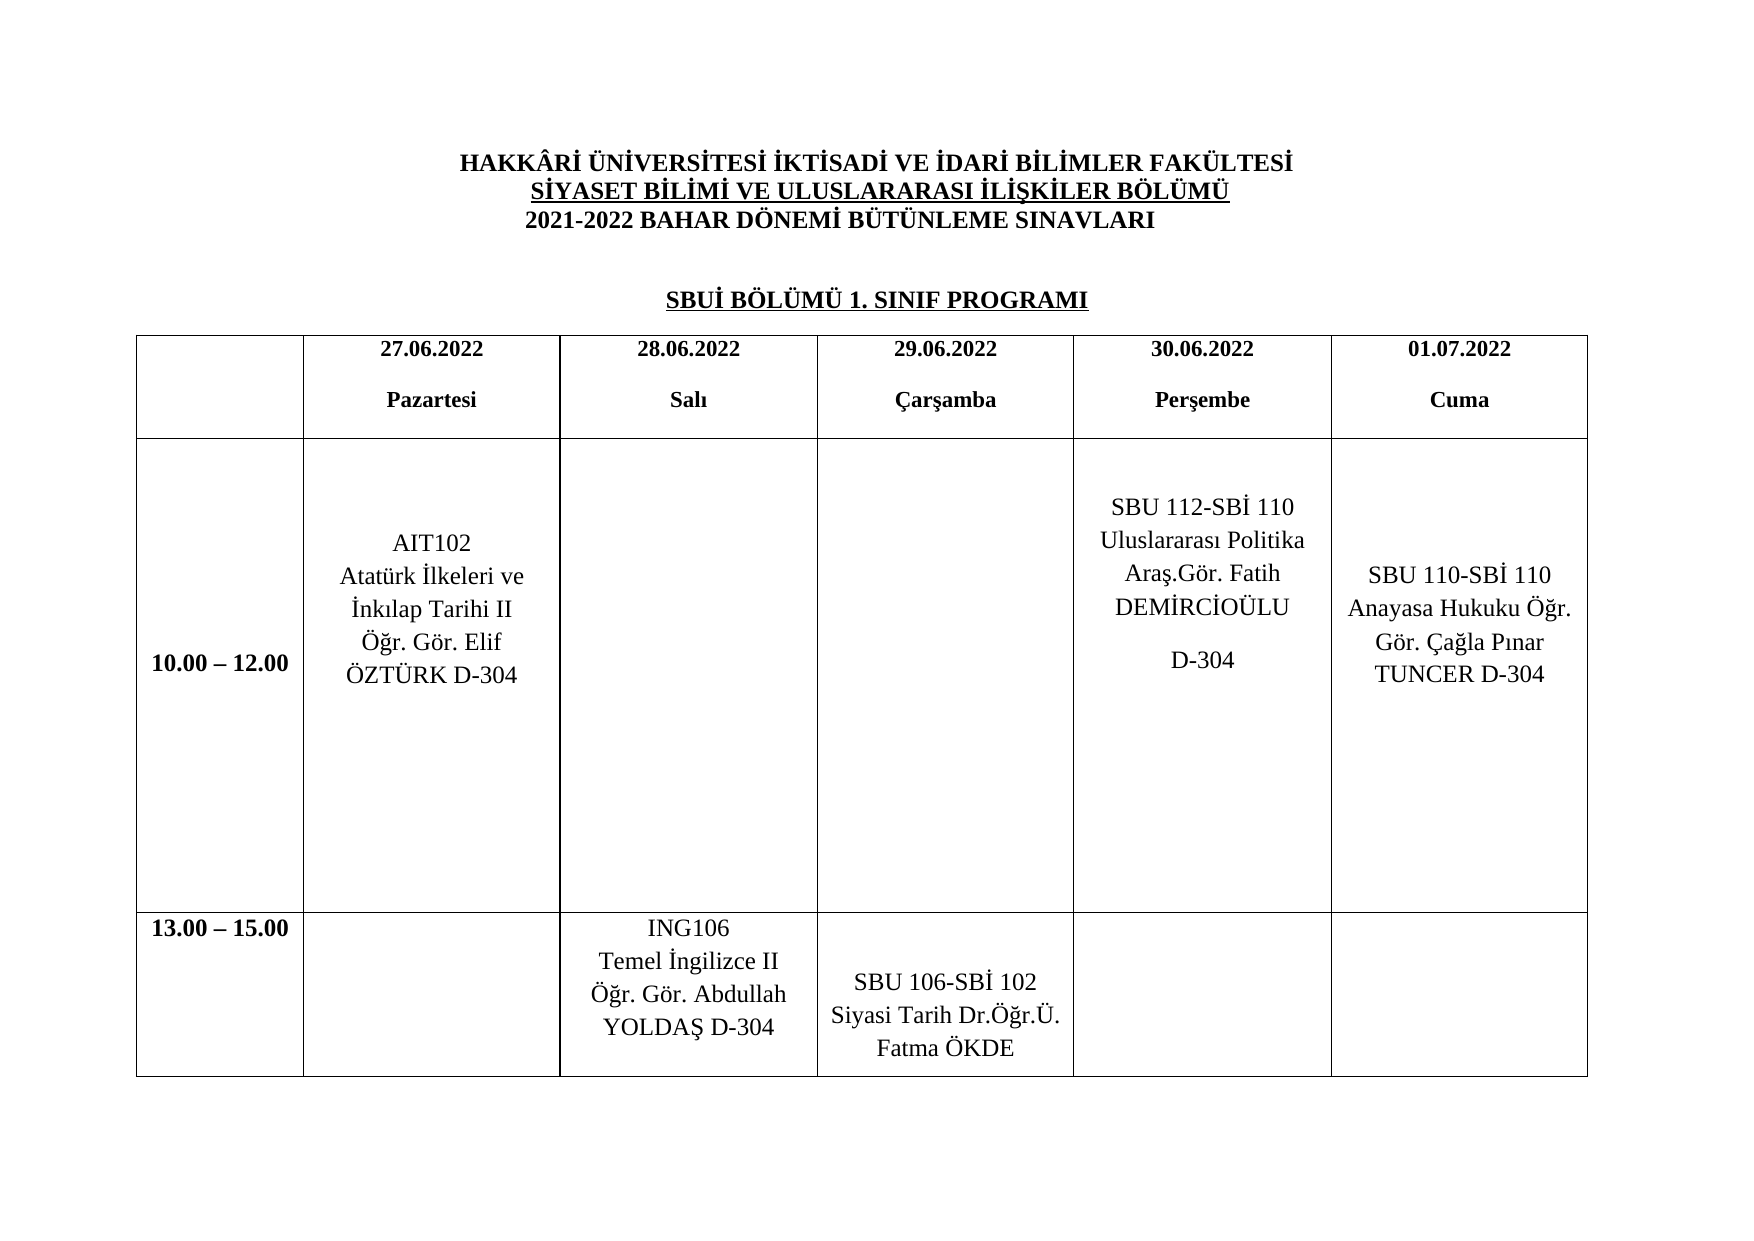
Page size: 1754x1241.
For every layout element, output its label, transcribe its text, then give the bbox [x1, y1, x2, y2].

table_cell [818, 913, 1073, 1076]
table_header 29.06.2022 Çarşamba [818, 336, 1073, 438]
table_cell AIT102 Atatürk İlkeleri ve İnkılap Tarihi II Öğr. Gör. Elif ÖZTÜRK D-304 [304, 439, 559, 912]
table_cell [1332, 913, 1587, 1076]
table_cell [561, 913, 817, 1076]
table_header [137, 336, 303, 438]
text 2021-2022 BAHAR DÖNEMİ BÜTÜNLEME SINAVLARI [148, 205, 1533, 234]
table_header 01.07.2022 Cuma [1332, 336, 1587, 438]
table_cell [818, 439, 1073, 912]
table_cell 13.00 – 15.00 [137, 913, 303, 1076]
table_header 27.06.2022 Pazartesi [304, 336, 559, 438]
table_cell SBU 110-SBİ 110 Anayasa Hukuku Öğr. Gör. Çağla Pınar TUNCER D-304 [1332, 439, 1587, 912]
table_cell [304, 913, 559, 1076]
table_cell [561, 439, 817, 912]
table_header 30.06.2022 Perşembe [1074, 336, 1331, 438]
text HAKKÂRİ ÜNİVERSİTESİ İKTİSADİ VE İDARİ BİLİMLER FAKÜLTESİ [148, 148, 1606, 176]
table_cell 10.00 – 12.00 [137, 439, 303, 912]
table_cell SBU 112-SBİ 110 Uluslararası Politika Araş.Gör. Fatih DEMİRCİOÜLU D-304 [1074, 439, 1331, 912]
table_header 28.06.2022 Salı [561, 336, 817, 438]
table_cell [1074, 913, 1331, 1076]
text SİYASET BİLİMİ VE ULUSLARARASI İLİŞKİLER BÖLÜMÜ [148, 176, 1606, 205]
text SBUİ BÖLÜMÜ 1. SINIF PROGRAMI [148, 285, 1606, 314]
